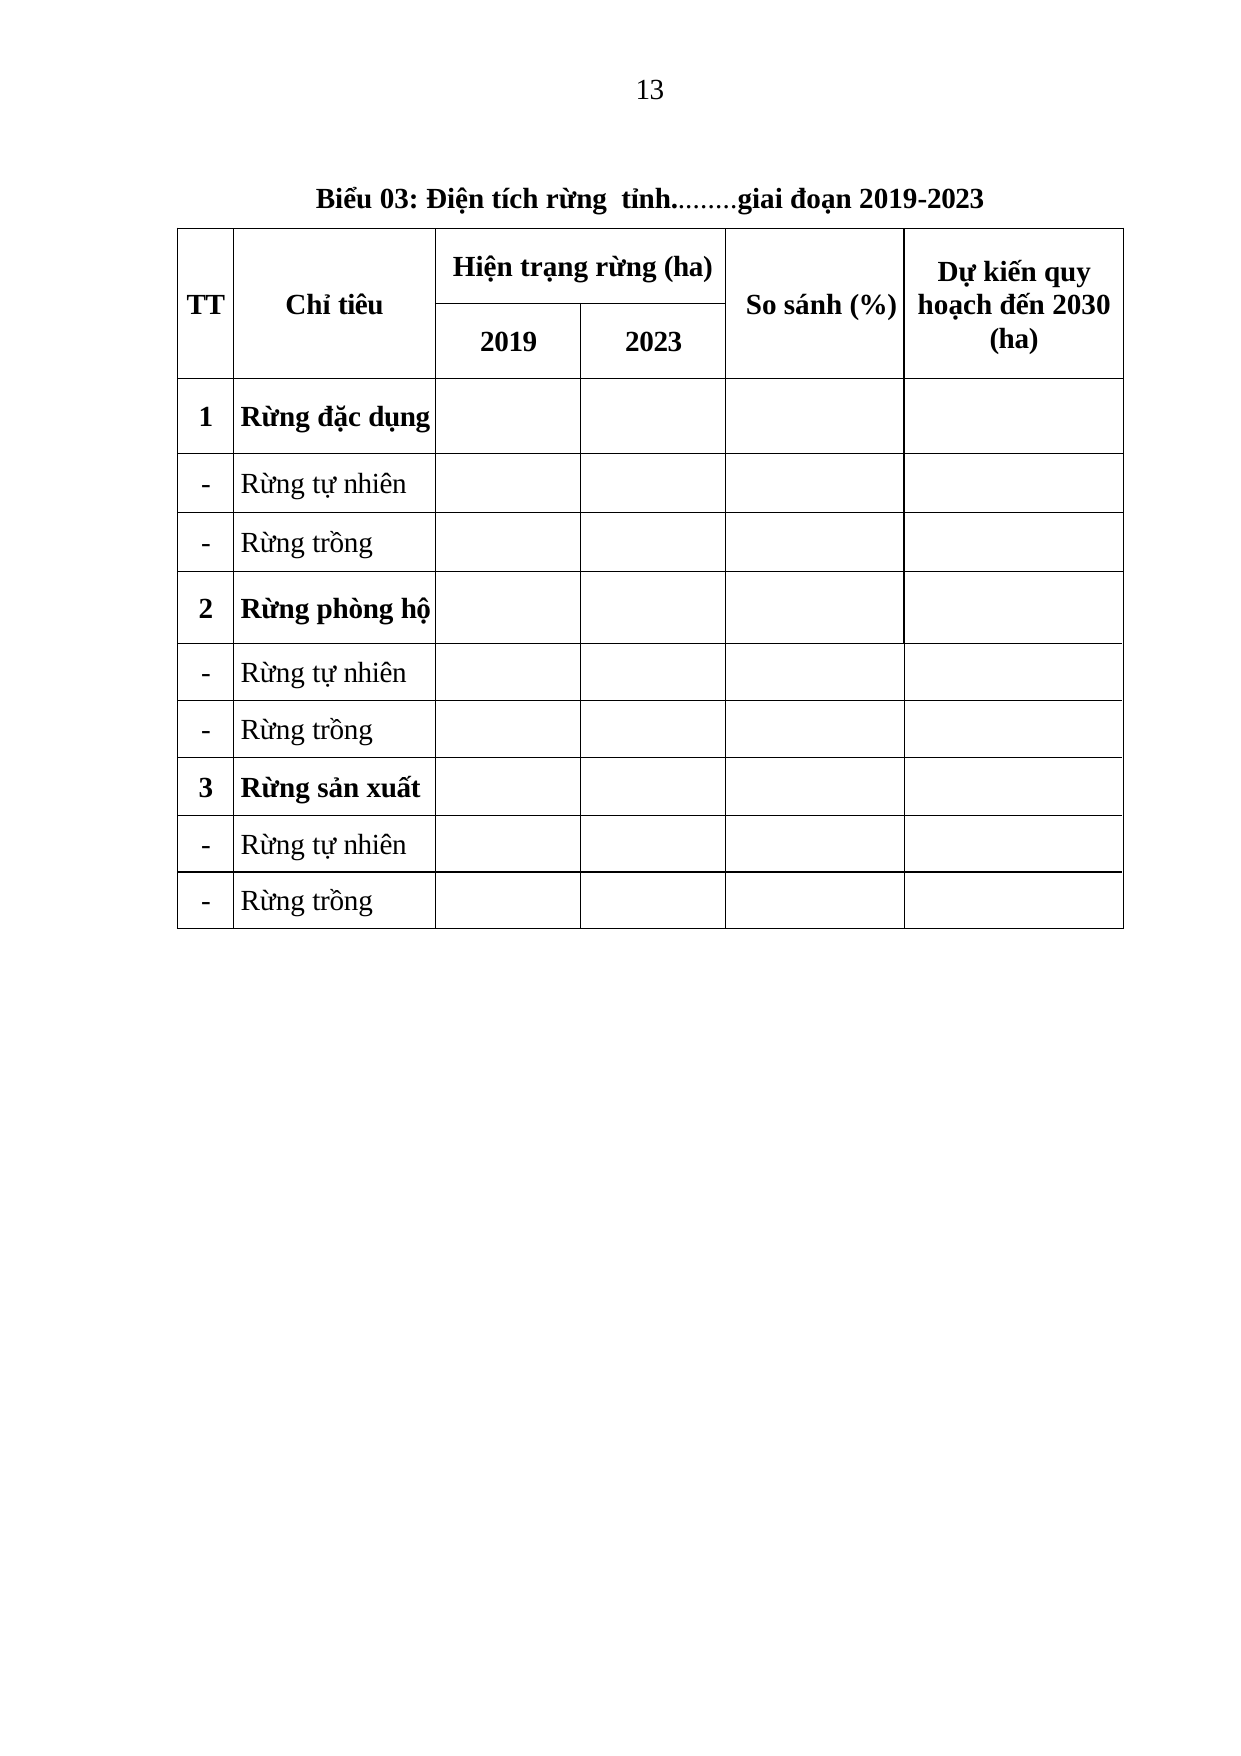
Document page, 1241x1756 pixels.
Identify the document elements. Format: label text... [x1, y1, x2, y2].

table_cell Rừng trồng [234, 873, 435, 928]
table_cell Rừng trồng [234, 513, 435, 571]
table_cell Rừng tự nhiên [234, 644, 435, 700]
table_header Hiện trạng rừng (ha) [436, 229, 725, 303]
table_cell [436, 701, 580, 757]
table_cell Rừng sản xuất [234, 758, 435, 815]
table_cell [581, 572, 725, 643]
table_header So sánh (%) [726, 229, 903, 378]
table_cell - [178, 873, 233, 928]
table_cell [905, 513, 1123, 571]
table_cell 1 [178, 379, 233, 453]
table_cell [436, 379, 580, 453]
table_cell [726, 873, 904, 928]
table_cell [436, 758, 580, 815]
table_cell Rừng tự nhiên [234, 816, 435, 871]
table_cell Rừng trồng [234, 701, 435, 757]
table_cell [581, 454, 725, 512]
table_cell [581, 816, 725, 871]
table_cell Rừng đặc dụng [234, 379, 435, 453]
table_cell [436, 816, 580, 871]
table_cell 2019 [436, 304, 580, 378]
table_cell Rừng phòng hộ [234, 572, 435, 643]
table_header TT [178, 229, 233, 378]
table_cell [436, 572, 580, 643]
table_cell Rừng tự nhiên [234, 454, 435, 512]
table_cell [905, 454, 1123, 512]
table_cell [905, 871, 1123, 928]
table_header Dự kiến quy hoạch đến 2030 (ha) [905, 229, 1123, 378]
table_cell 2023 [581, 304, 725, 378]
table_cell - [178, 513, 233, 571]
table_cell - [178, 454, 233, 512]
table_cell [581, 758, 725, 815]
table_cell [905, 572, 1123, 643]
table_cell [581, 513, 725, 571]
table_cell [726, 644, 904, 700]
table_cell [726, 454, 903, 512]
text Biểu 03: Điện tích rừng tỉnh. giai đoạn 2019-2023 [164, 181, 1135, 214]
table_cell [905, 815, 1123, 871]
table_cell [581, 873, 725, 928]
table_cell [905, 379, 1123, 453]
table_cell [436, 513, 580, 571]
table_cell 2 [178, 572, 233, 643]
table_cell [436, 454, 580, 512]
table_cell [905, 700, 1123, 757]
table_cell [436, 873, 580, 928]
table_cell [905, 643, 1123, 700]
table_cell - [178, 701, 233, 757]
table_cell [581, 701, 725, 757]
table_cell [726, 379, 903, 453]
table_cell - [178, 816, 233, 871]
table_cell [581, 379, 725, 453]
table_cell [726, 758, 904, 815]
table_cell [905, 757, 1123, 815]
table_cell [726, 816, 904, 871]
table_cell [726, 701, 904, 757]
table_cell [726, 572, 903, 643]
table_header Chỉ tiêu [234, 229, 435, 378]
text 13 [164, 72, 1135, 106]
table_cell 3 [178, 758, 233, 815]
table_cell [581, 644, 725, 700]
table_cell - [178, 644, 233, 700]
table_cell [726, 513, 903, 571]
table_cell [436, 644, 580, 700]
